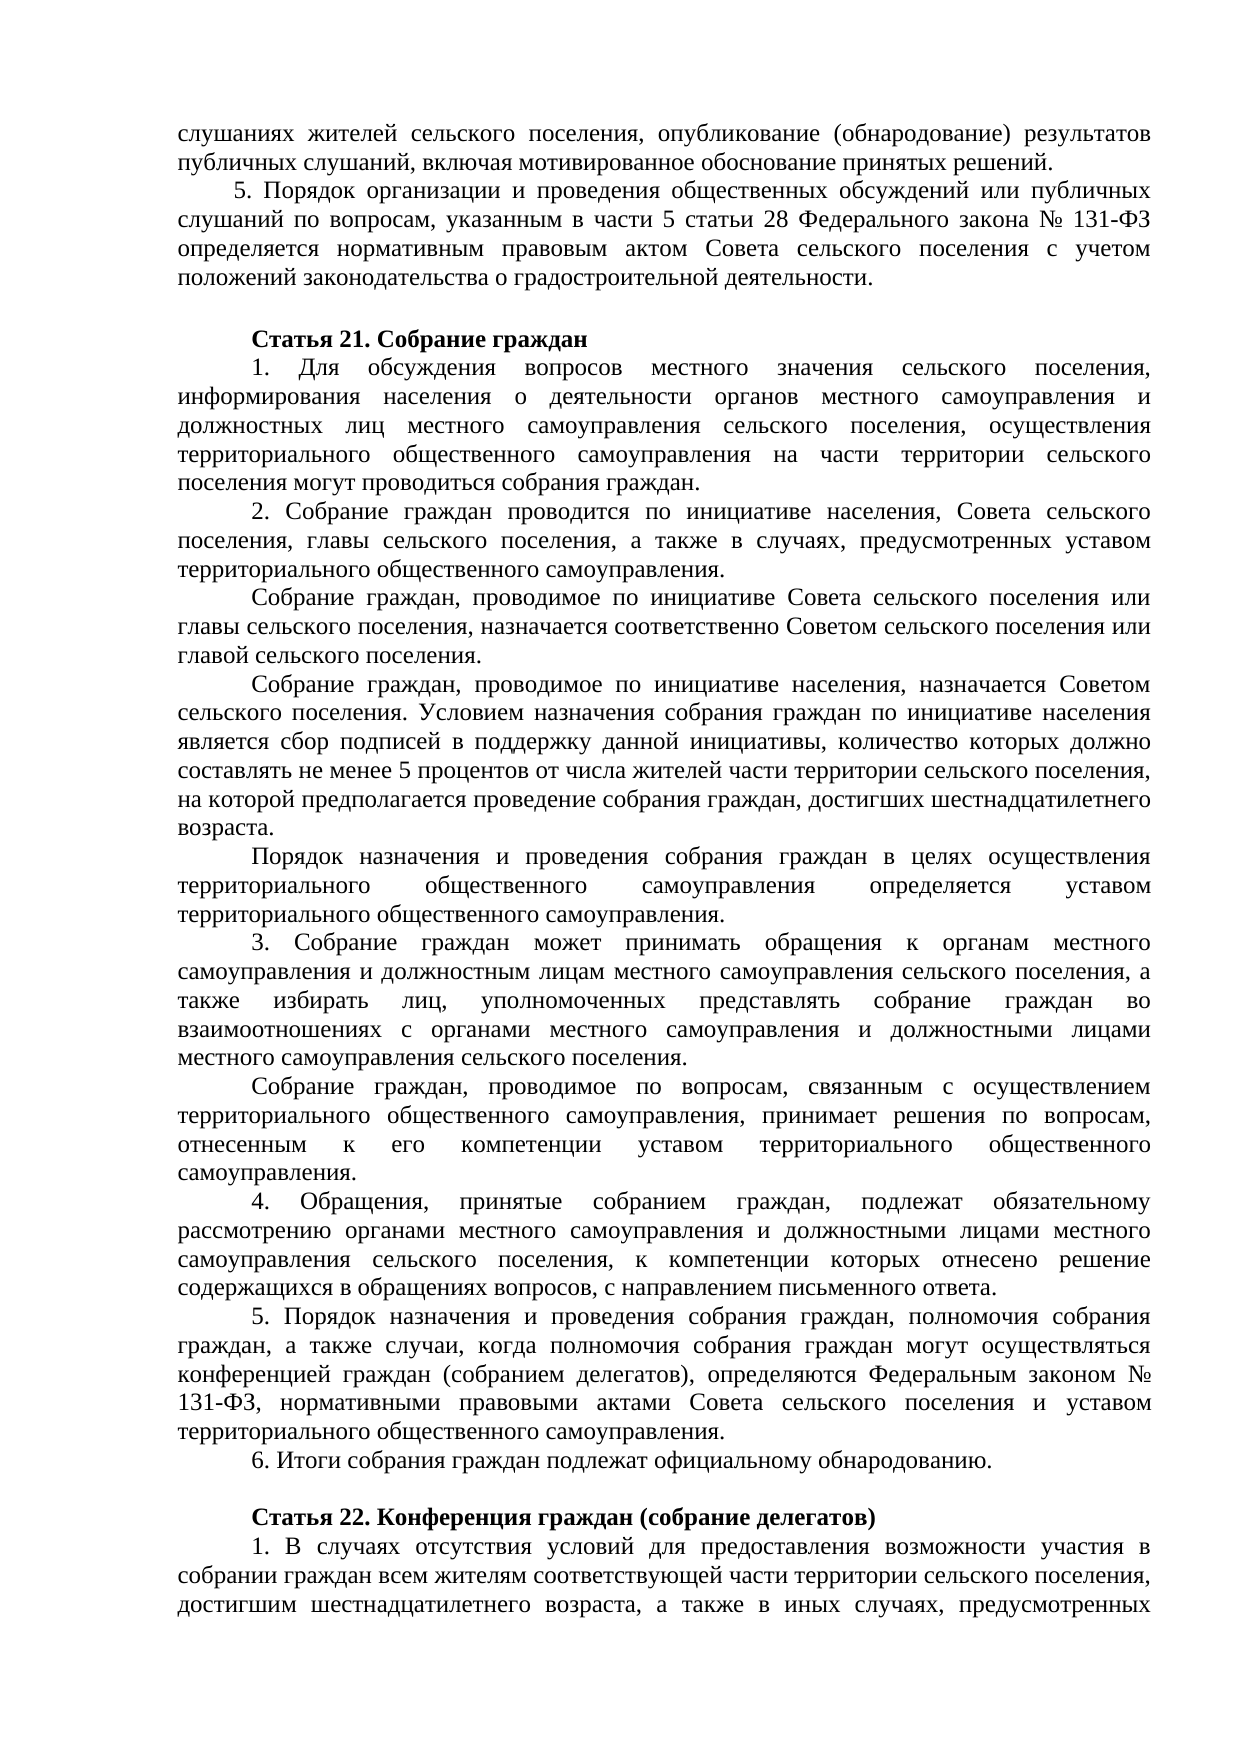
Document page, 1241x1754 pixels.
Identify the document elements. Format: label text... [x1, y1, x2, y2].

text 6. Итоги собрания граждан подлежат официальному обнародованию. [177, 1445, 1152, 1474]
text 5. Порядок назначения и проведения собрания граждан, полномочия собрания граждан, а также случаи, когда полномочия собрания граждан могут осуществляться конференцией граждан (собранием делегатов), определяются Федеральным законом № 131-ФЗ, нормативными правовыми актами Совета сельского поселения и уставом территориального общественного самоуправления. [177, 1301, 1152, 1445]
text 1. Для обсуждения вопросов местного значения сельского поселения, информирования населения о деятельности органов местного самоуправления и должностных лиц местного самоуправления сельского поселения, осуществления территориального общественного самоуправления на части территории сельского поселения могут проводиться собрания граждан. [177, 352, 1152, 496]
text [177, 1531, 1152, 1617]
text Собрание граждан, проводимое по инициативе населения, назначается Советом сельского поселения. Условием назначения собрания граждан по инициативе населения является сбор подписей в поддержку данной инициативы, количество которых должно составлять не менее 5 процентов от числа жителей части территории сельского поселения, на которой предполагается проведение собрания граждан, достигших шестнадцатилетнего возраста. [177, 669, 1152, 841]
text Статья 22. Конференция граждан (собрание делегатов) [177, 1502, 1152, 1531]
text Порядок назначения и проведения собрания граждан в целях осуществления территориального общественного самоуправления определяется уставом территориального общественного самоуправления. [177, 841, 1152, 927]
subtitle Статья 21. Собрание граждан [177, 324, 1152, 352]
text Собрание граждан, проводимое по инициативе Совета сельского поселения или главы сельского поселения, назначается соответственно Советом сельского поселения или главой сельского поселения. [177, 582, 1152, 669]
text 3. Собрание граждан может принимать обращения к органам местного самоуправления и должностным лицам местного самоуправления сельского поселения, а также избирать лиц, уполномоченных представлять собрание граждан во взаимоотношениях с органами местного самоуправления и должностными лицами местного самоуправления сельского поселения. [177, 927, 1152, 1071]
text Собрание граждан, проводимое по вопросам, связанным с осуществлением территориального общественного самоуправления, принимает решения по вопросам, отнесенным к его компетенции уставом территориального общественного самоуправления. [177, 1071, 1152, 1186]
text 2. Собрание граждан проводится по инициативе населения, Совета сельского поселения, главы сельского поселения, а также в случаях, предусмотренных уставом территориального общественного самоуправления. [177, 496, 1152, 582]
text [177, 118, 1152, 176]
text 4. Обращения, принятые собранием граждан, подлежат обязательному рассмотрению органами местного самоуправления и должностными лицами местного самоуправления сельского поселения, к компетенции которых отнесено решение содержащихся в обращениях вопросов, с направлением письменного ответа. [177, 1186, 1152, 1301]
text 5. Порядок организации и проведения общественных обсуждений или публичных слушаний по вопросам, указанным в части 5 статьи 28 Федерального закона № 131-ФЗ определяется нормативным правовым актом Совета сельского поселения с учетом положений законодательства о градостроительной деятельности. [177, 176, 1152, 291]
